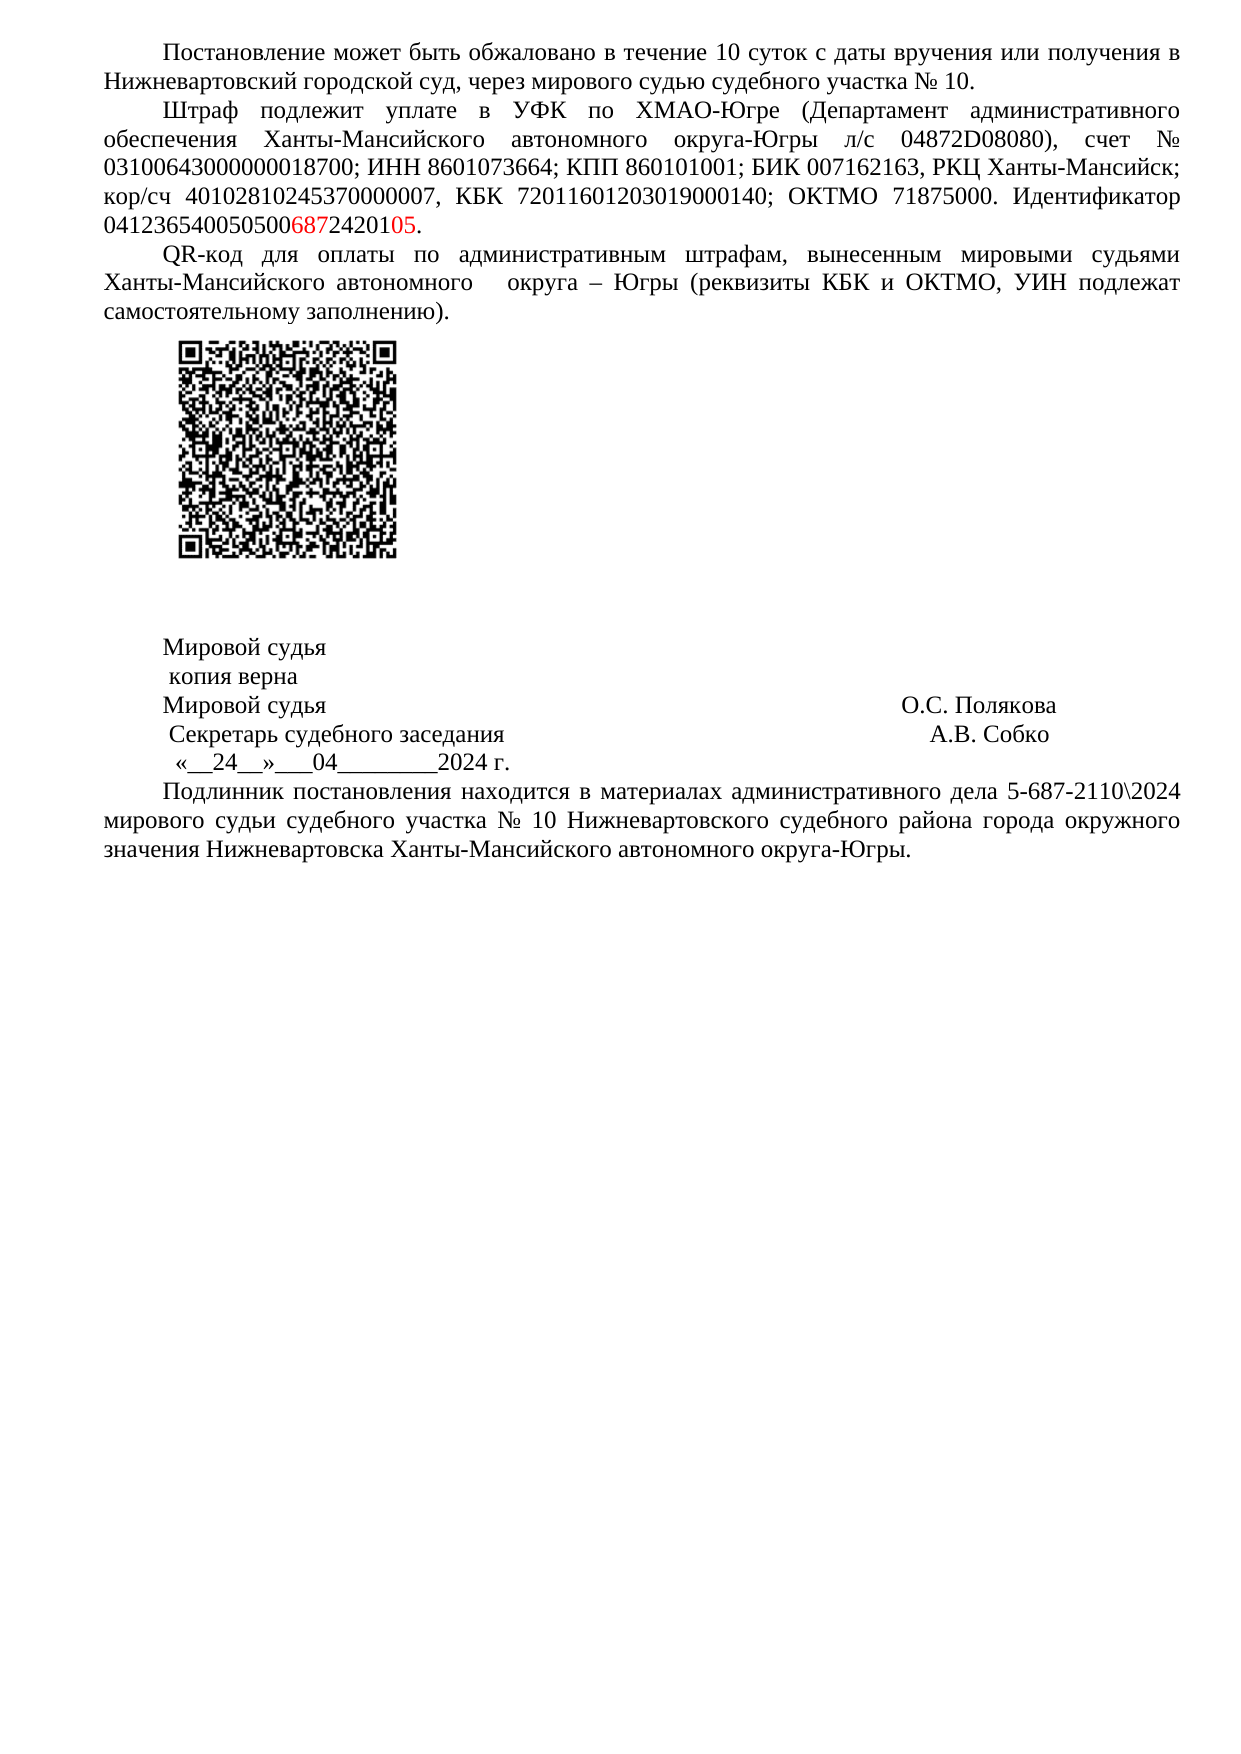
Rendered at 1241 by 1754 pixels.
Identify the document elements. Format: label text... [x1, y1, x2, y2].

text копия верна [103, 661, 1181, 690]
text Мировой судья [103, 632, 1181, 661]
picture [162, 324, 413, 575]
text Секретарь судебного заседания А.В. Собко [103, 719, 1181, 747]
text QR-код для оплаты по административным штрафам, вынесенным мировыми судьями Ханты-Мансийского автономного округа – Югры (реквизиты КБК и ОКТМО, УИН подлежат самостоятельному заполнению). [103, 239, 1181, 325]
text «__24__»___04________2024 г. [103, 747, 1181, 776]
text Постановление может быть обжаловано в течение 10 суток с даты вручения или получения в Нижневартовский городской суд, через мирового судью судебного участка № 10. [103, 37, 1181, 95]
text Подлинник постановления находится в материалах административного дела 5-687-2110\2024 мирового судьи судебного участка № 10 Нижневартовского судебного района города окружного значения Нижневартовска Ханты-Мансийского автономного округа-Югры. [103, 776, 1181, 862]
text Штраф подлежит уплате в УФК по ХМАО-Югре (Департамент административного обеспечения Ханты-Мансийского автономного округа-Югры л/с 04872D08080), счет № 03100643000000018700; ИНН 8601073664; КПП 860101001; БИК 007162163, РКЦ Ханты-Мансийск; кор/сч 40102810245370000007, КБК 72011601203019000140; ОКТМО 71875000. Идентификатор 0412365400505006872420105. [103, 95, 1181, 239]
text Мировой судья О.С. Полякова [103, 690, 1181, 719]
